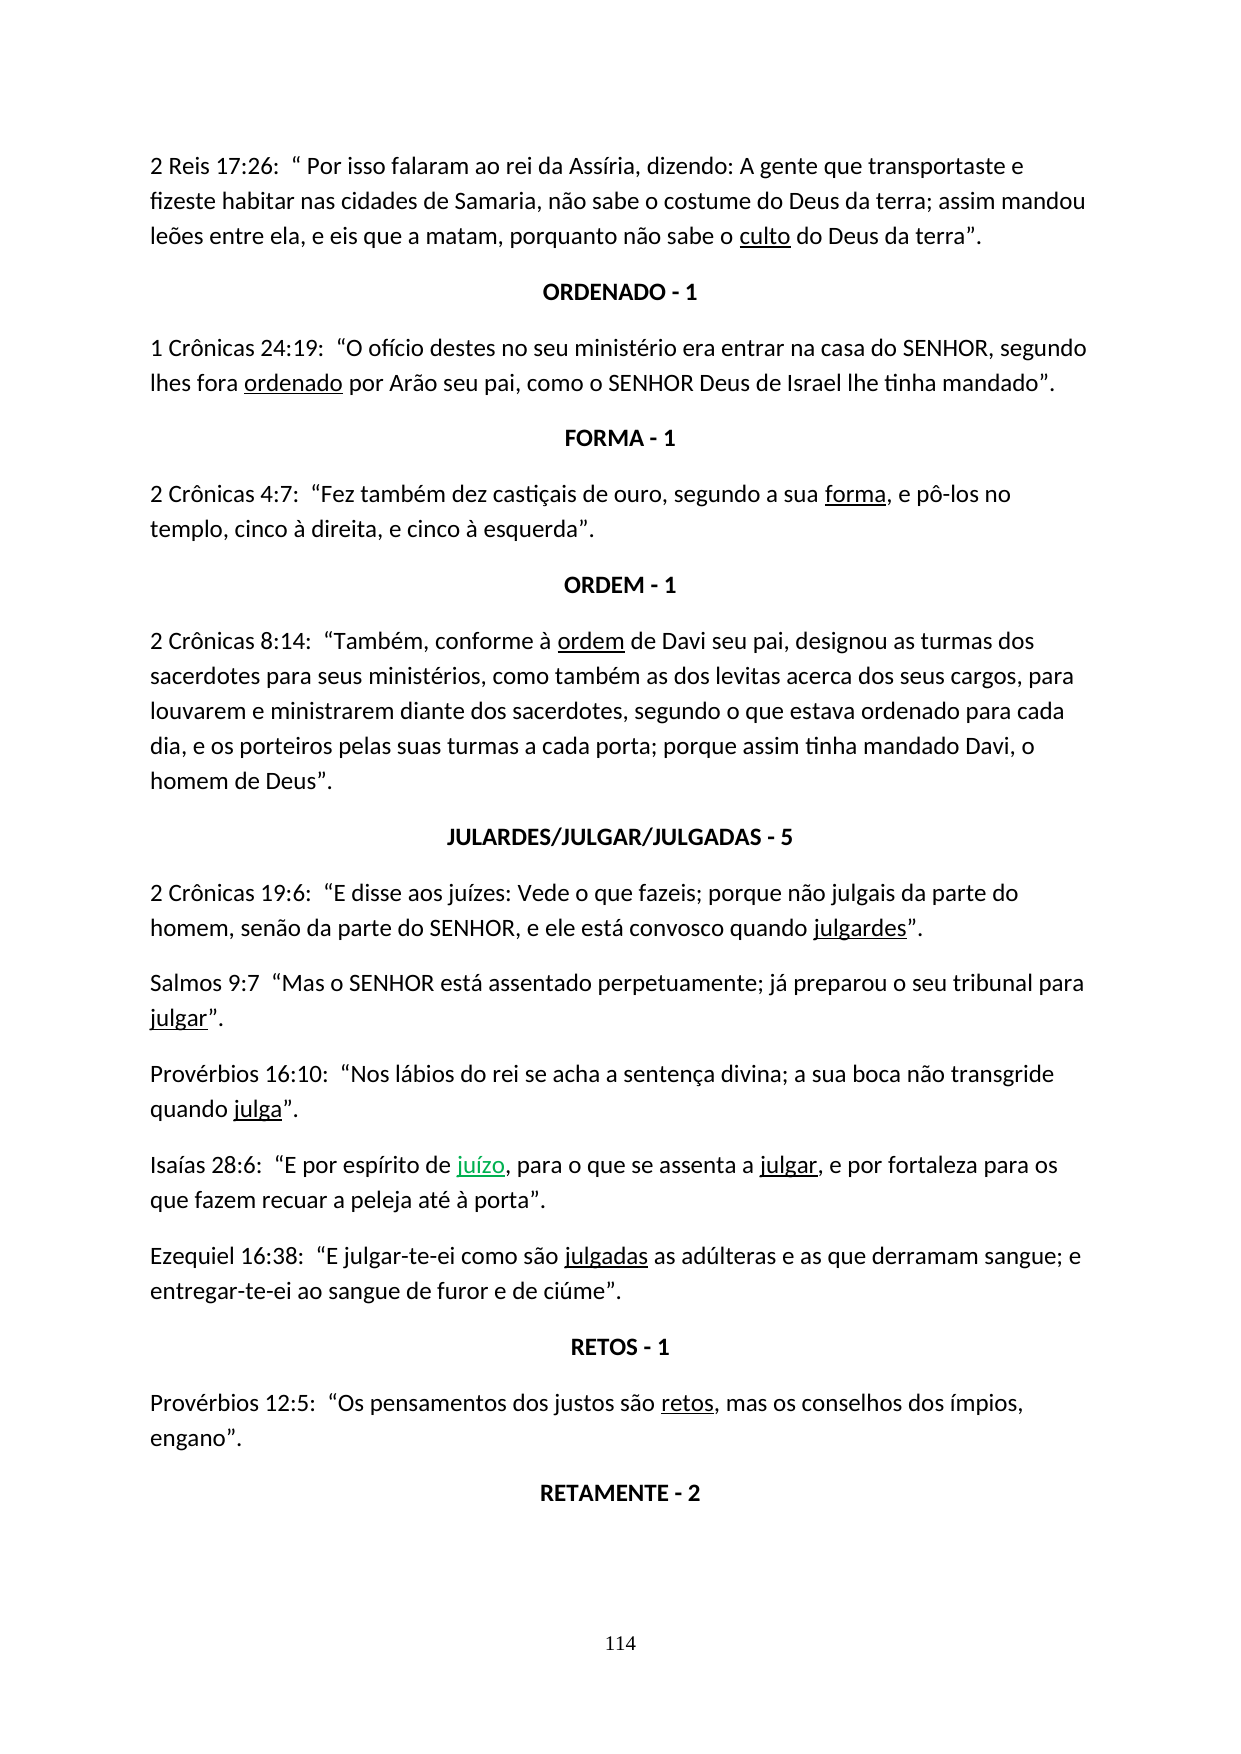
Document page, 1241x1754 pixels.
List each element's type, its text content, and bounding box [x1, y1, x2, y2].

text 2 Crônicas 8:14: “Também, conforme à ordem de Davi seu pai, designou as turmas dos sacerdotes para seus ministérios, como também as dos levitas acerca dos seus cargos, para louvarem e ministrarem diante dos sacerdotes, segundo o que estava ordenado para cada dia, e os porteiros pelas suas turmas a cada porta; porque assim tinha mandado Davi, o homem de Deus”. [150, 625, 1090, 796]
text 2 Crônicas 4:7: “Fez também dez castiçais de ouro, segundo a sua forma, e pô-los no templo, cinco à direita, e cinco à esquerda”. [150, 478, 1090, 544]
text Salmos 9:7 “Mas o SENHOR está assentado perpetuamente; já preparou o seu tribunal para julgar”. [150, 967, 1090, 1033]
text 1 Crônicas 24:19: “O ofício destes no seu ministério era entrar na casa do SENHOR, segundo lhes fora ordenado por Arão seu pai, como o SENHOR Deus de Israel lhe tinha mandado”. [150, 332, 1090, 397]
text FORMA - 1 [150, 422, 1090, 453]
text Provérbios 16:10: “Nos lábios do rei se acha a sentença divina; a sua boca não transgride quando julga”. [150, 1058, 1090, 1124]
text RETOS - 1 [150, 1331, 1090, 1361]
text ORDEM - 1 [150, 569, 1090, 600]
text 2 Crônicas 19:6: “E disse aos juízes: Vede o que fazeis; porque não julgais da parte do homem, senão da parte do SENHOR, e ele está convosco quando julgardes”. [150, 877, 1090, 942]
text ORDENADO - 1 [150, 276, 1090, 306]
text JULARDES/JULGAR/JULGADAS - 5 [150, 821, 1090, 851]
text Ezequiel 16:38: “E julgar-te-ei como são julgadas as adúlteras e as que derramam sangue; e entregar-te-ei ao sangue de furor e de ciúme”. [150, 1240, 1090, 1306]
text RETAMENTE - 2 [150, 1477, 1090, 1508]
text 2 Reis 17:26: “ Por isso falaram ao rei da Assíria, dizendo: A gente que transportaste e fizeste habitar nas cidades de Samaria, não sabe o costume do Deus da terra; assim mandou leões entre ela, e eis que a matam, porquanto não sabe o culto do Deus da terra”. [150, 150, 1090, 251]
text Provérbios 12:5: “Os pensamentos dos justos são retos, mas os conselhos dos ímpios, engano”. [150, 1387, 1090, 1452]
text Isaías 28:6: “E por espírito de juízo, para o que se assenta a julgar, e por fortaleza para os que fazem recuar a peleja até à porta”. [150, 1149, 1090, 1215]
